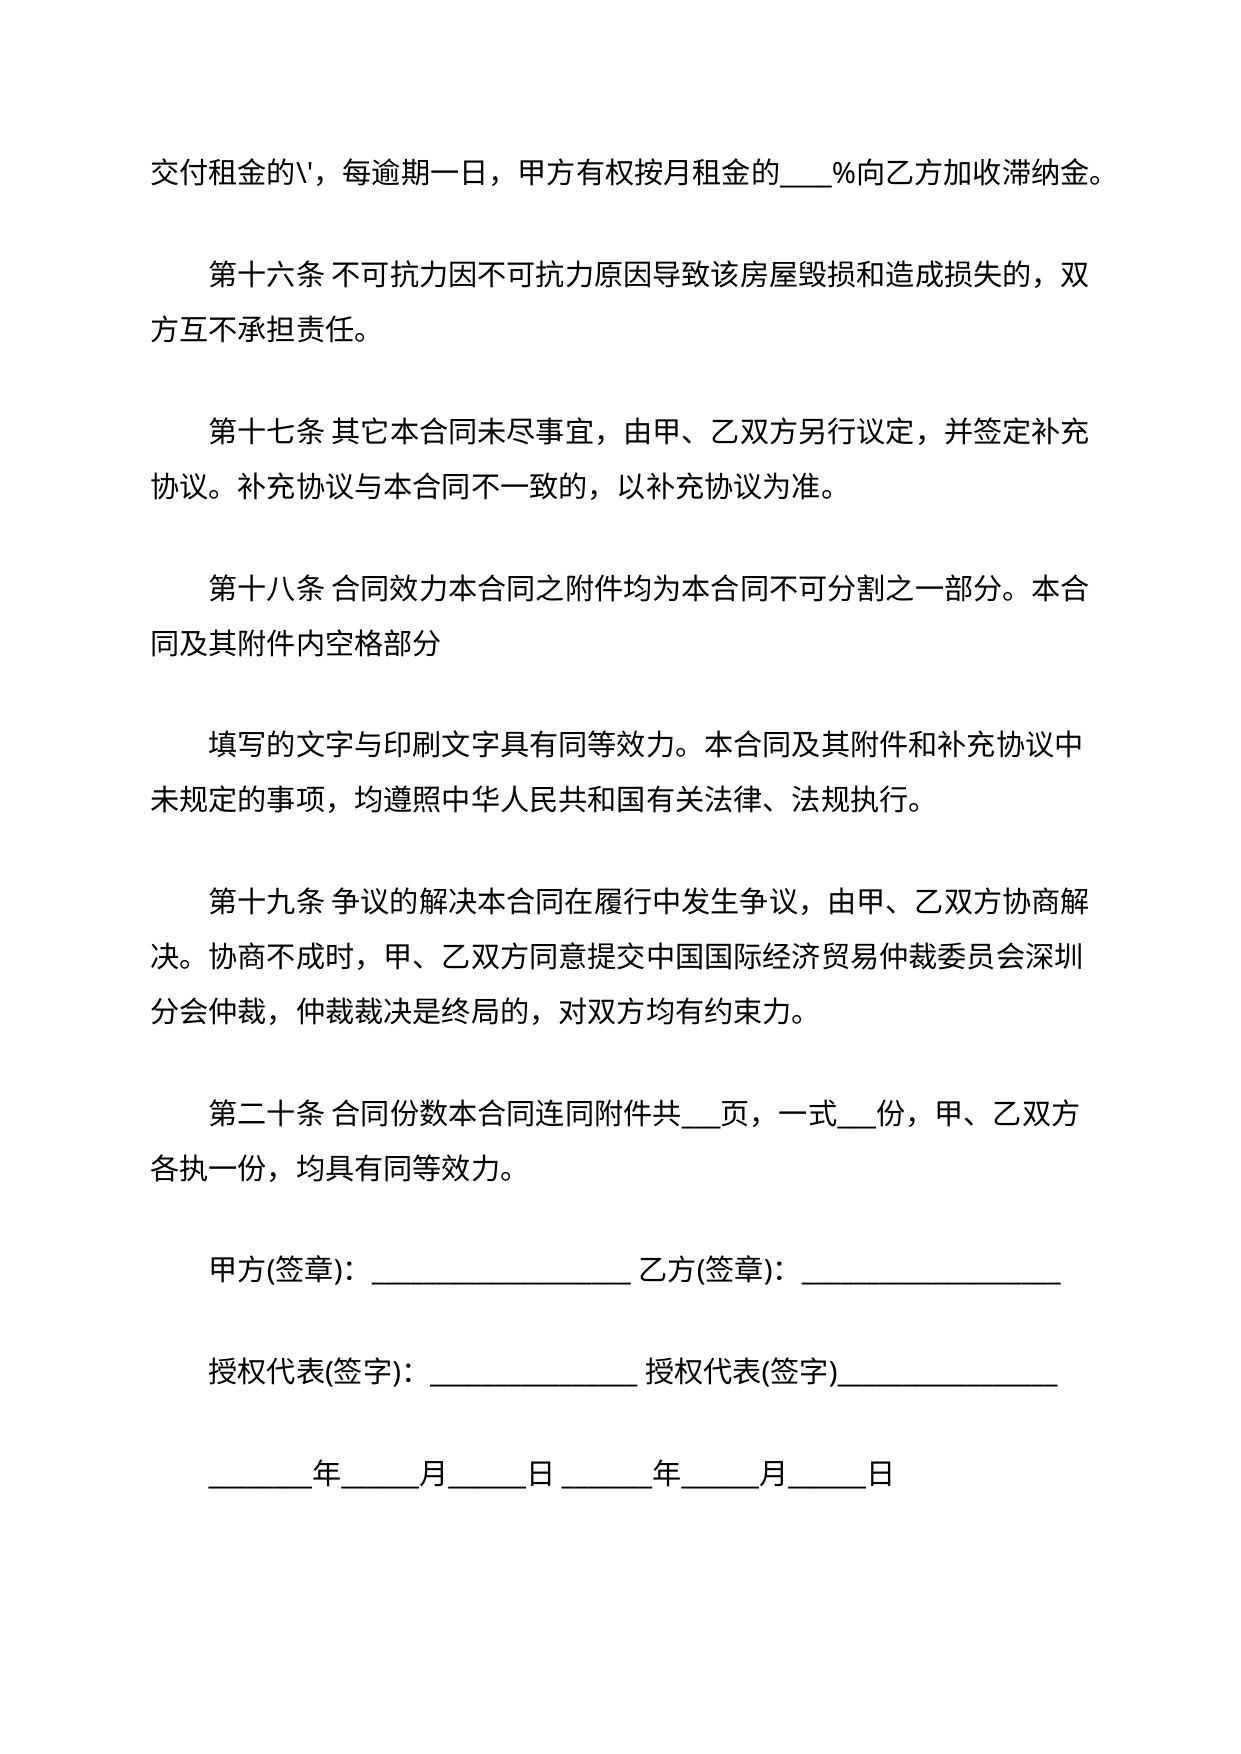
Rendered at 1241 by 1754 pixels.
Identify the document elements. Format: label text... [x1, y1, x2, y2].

text 填写的文字与印刷文字具有同等效力。本合同及其附件和补充协议中未规定的事项，均遵照中华人民共和国有关法律、法规执行。 [150, 722, 1090, 819]
text 第十六条 不可抗力因不可抗力原因导致该房屋毁损和造成损失的，双方互不承担责任。 [150, 252, 1090, 349]
text 授权代表(签字)：________________ 授权代表(签字)_________________ [150, 1349, 1090, 1391]
text 甲方(签章)：____________________ 乙方(签章)：____________________ [150, 1247, 1090, 1289]
text 第十九条 争议的解决本合同在履行中发生争议，由甲、乙双方协商解决。协商不成时，甲、乙双方同意提交中国国际经济贸易仲裁委员会深圳分会仲裁，仲裁裁决是终局的，对双方均有约束力。 [150, 879, 1090, 1031]
text 第二十条 合同份数本合同连同附件共___页，一式___份，甲、乙双方各执一份，均具有同等效力。 [150, 1090, 1090, 1187]
text ________年______月______日 _______年______月______日 [150, 1451, 1090, 1493]
text 第十八条 合同效力本合同之附件均为本合同不可分割之一部分。本合同及其附件内空格部分 [150, 565, 1090, 662]
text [150, 150, 1090, 192]
text 第十七条 其它本合同未尽事宜，由甲、乙双方另行议定，并签定补充协议。补充协议与本合同不一致的，以补充协议为准。 [150, 409, 1090, 506]
